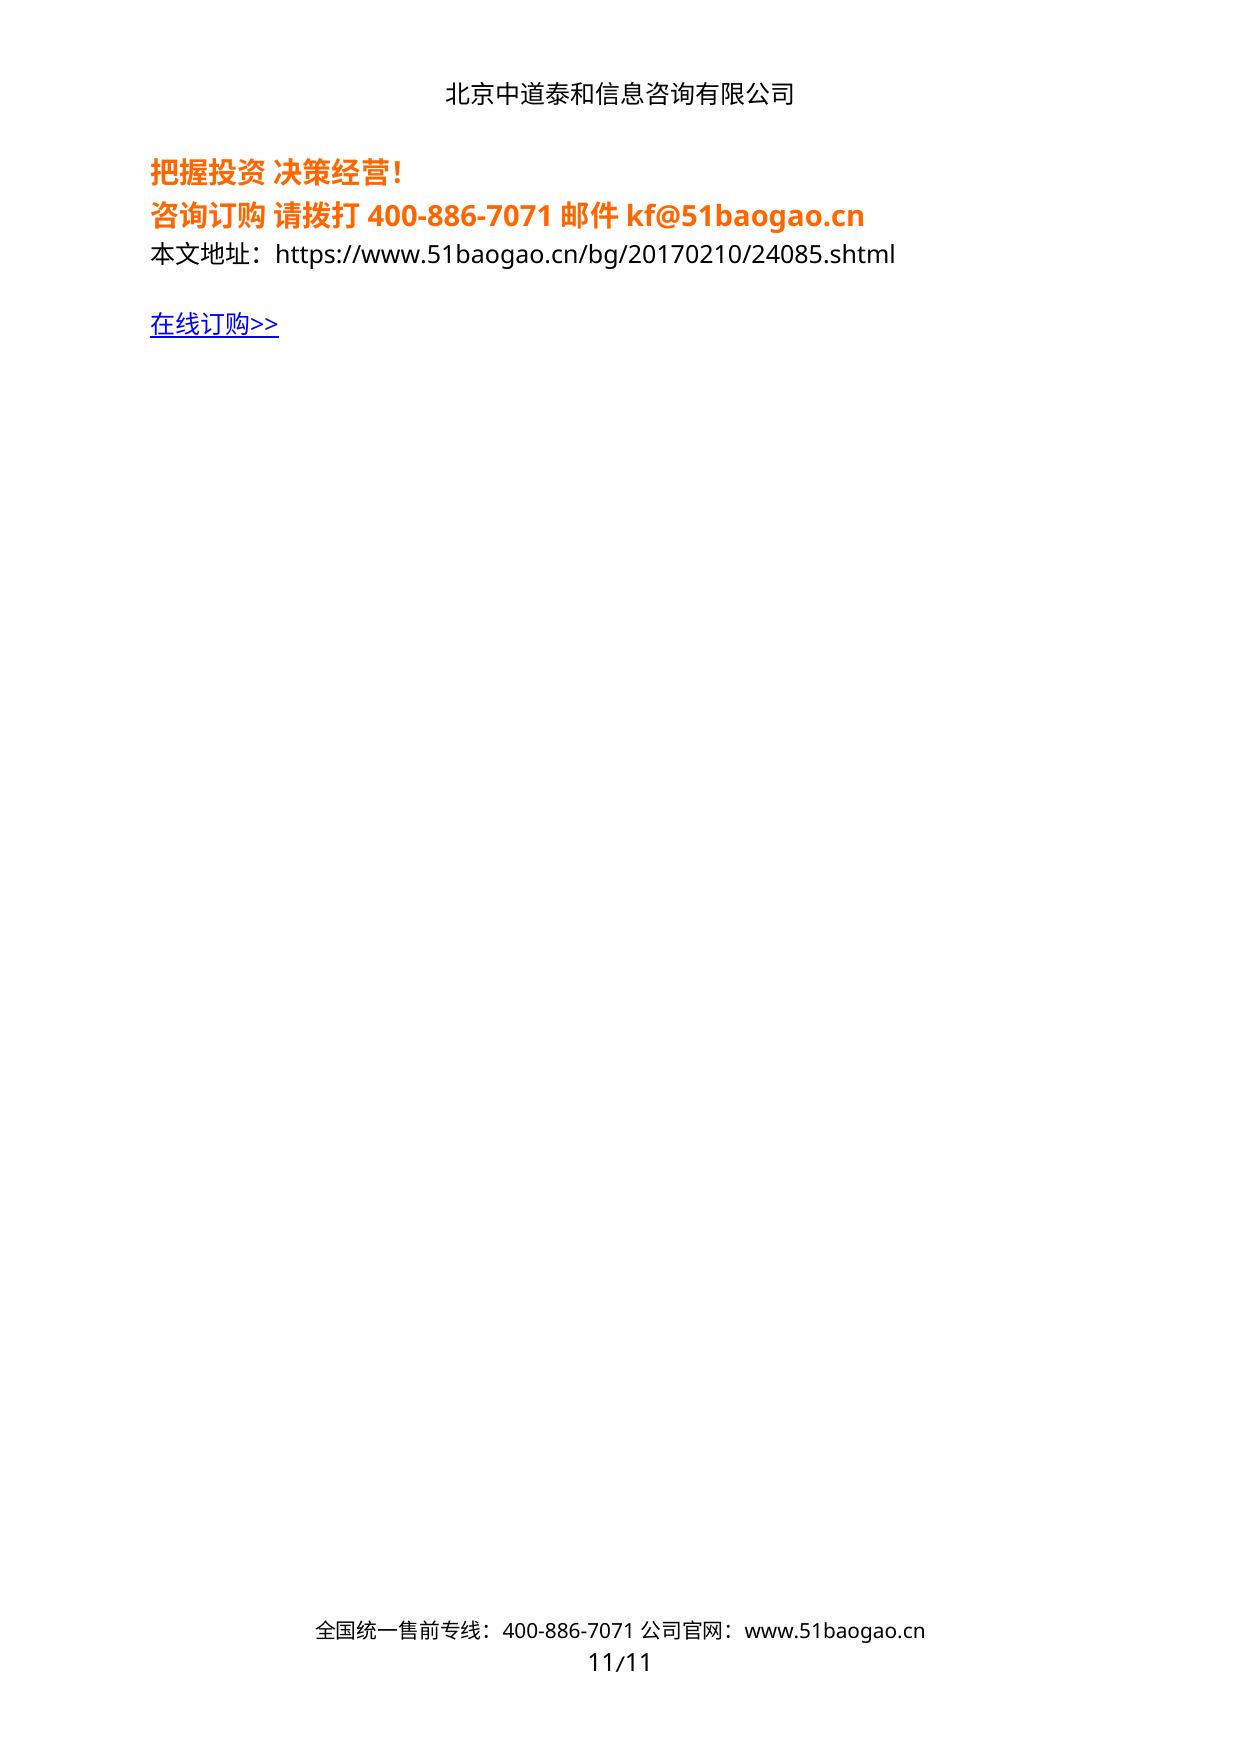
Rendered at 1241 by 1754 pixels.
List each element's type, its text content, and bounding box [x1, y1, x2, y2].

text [150, 150, 1090, 271]
text 在线订购>> [150, 271, 1090, 341]
